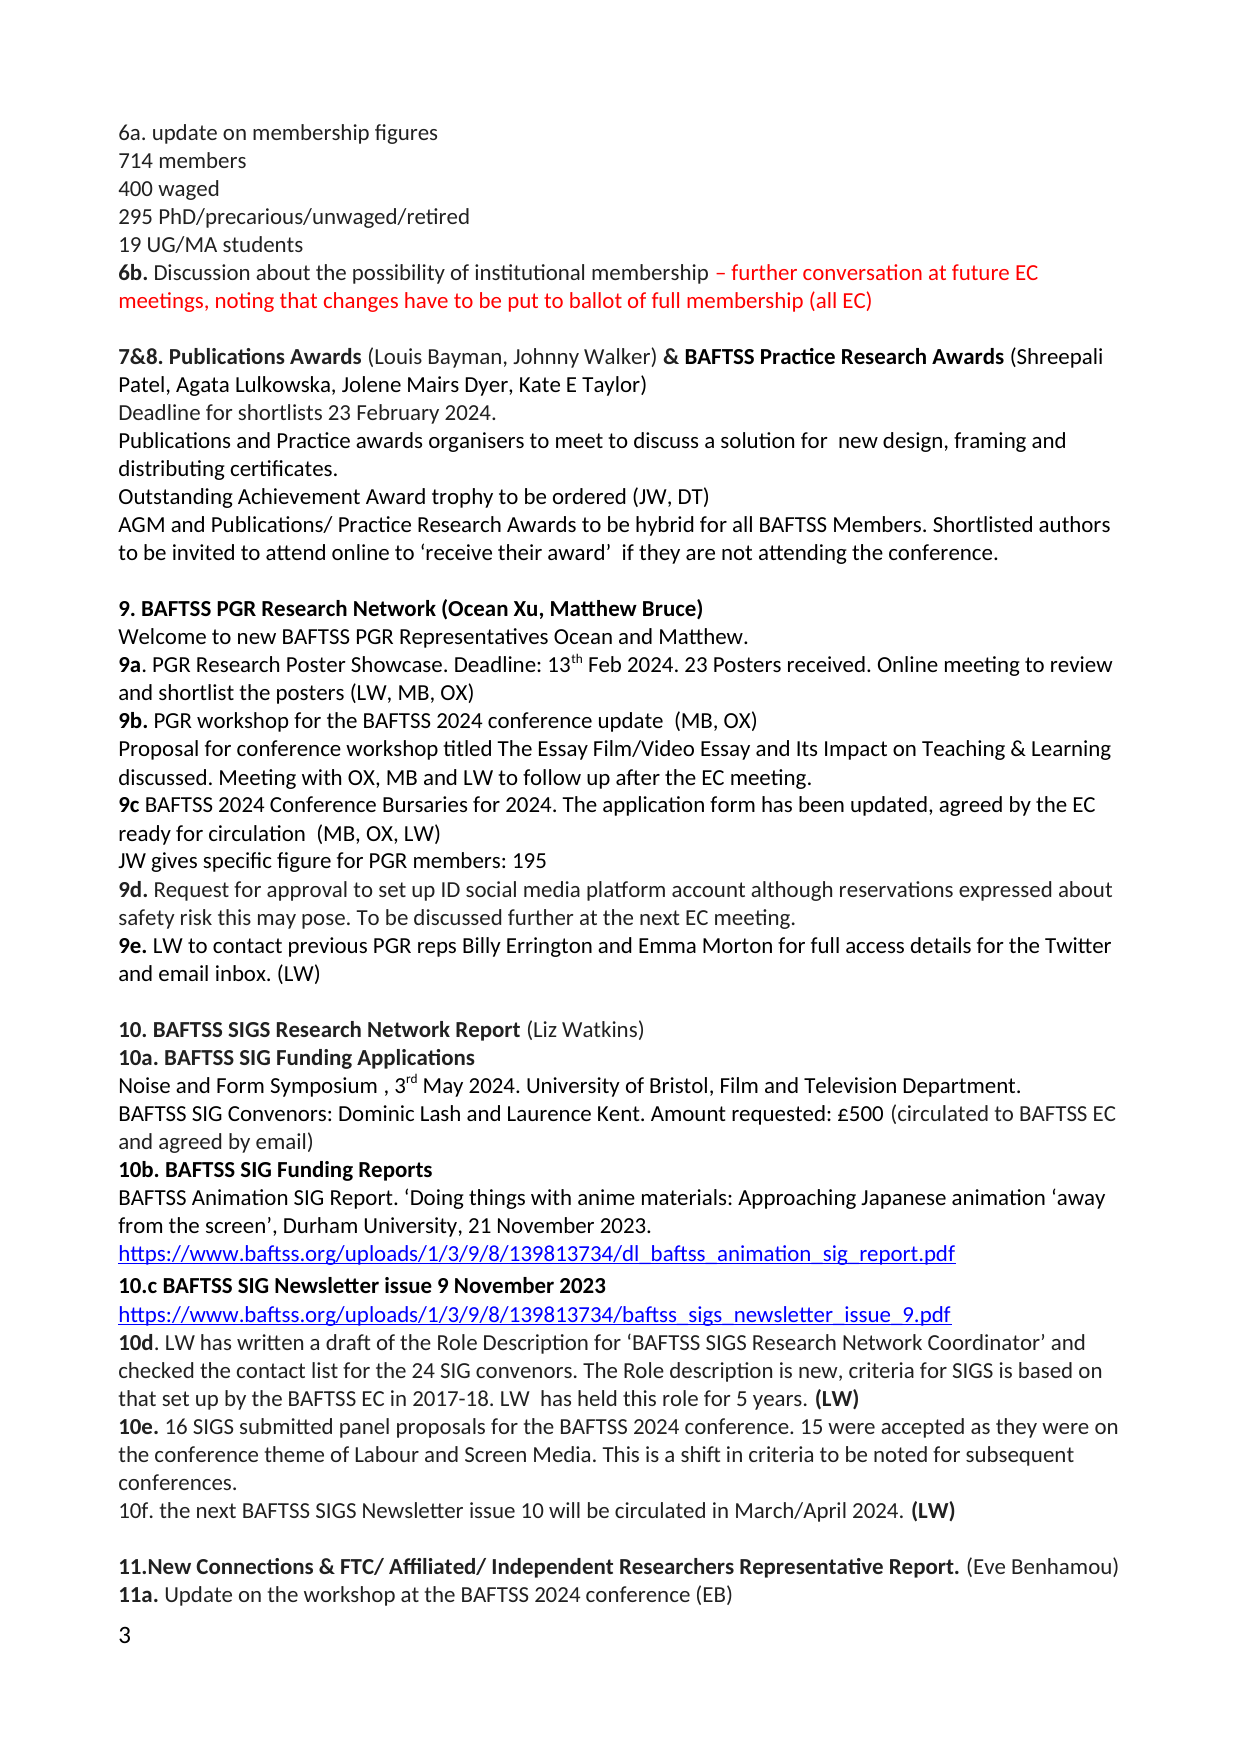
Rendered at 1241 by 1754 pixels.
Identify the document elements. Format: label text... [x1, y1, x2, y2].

text 9b. PGR workshop for the BAFTSS 2024 conference update (MB, OX) [118, 707, 1122, 734]
text 7&8. Publications Awards (Louis Bayman, Johnny Walker) & BAFTSS Practice Research Awards (Shreepali Patel, Agata Lulkowska, Jolene Mairs Dyer, Kate E Taylor) [118, 342, 1122, 398]
list AGM and Publications/ Practice Research Awards to be hybrid for all BAFTSS Members. Shortlisted authors to be invited to attend online to ‘receive their award’ if they are not attending the conference. [118, 510, 1122, 566]
text 19 UG/MA students [118, 230, 1122, 258]
text JW gives specific figure for PGR members: 195 [118, 847, 1122, 875]
text 10d. LW has written a draft of the Role Description for ‘BAFTSS SIGS Research Network Coordinator’ and checked the contact list for the 24 SIG convenors. The Role description is new, criteria for SIGS is based on that set up by the BAFTSS EC in 2017-18. LW has held this role for 5 years. (LW) [118, 1328, 1122, 1412]
text 9e. LW to contact previous PGR reps Billy Errington and Emma Morton for full access details for the Twitter and email inbox. (LW) [118, 931, 1122, 987]
text 9d. Request for approval to set up ID social media platform account although reservations expressed about safety risk this may pose. To be discussed further at the next EC meeting. [118, 875, 1122, 931]
list BAFTSS SIG Convenors: Dominic Lash and Laurence Kent. Amount requested: £500 (circulated to BAFTSS EC and agreed by email) [118, 1099, 1122, 1155]
text 11a. Update on the workshop at the BAFTSS 2024 conference (EB) [118, 1580, 1122, 1608]
text 295 PhD/precarious/unwaged/retired [118, 202, 1122, 230]
list 10b. BAFTSS SIG Funding Reports [118, 1155, 1122, 1183]
text 6a. update on membership figures [118, 118, 1122, 146]
text 10e. 16 SIGS submitted panel proposals for the BAFTSS 2024 conference. 15 were accepted as they were on the conference theme of Labour and Screen Media. This is a shift in criteria to be noted for subsequent conferences. [118, 1412, 1122, 1496]
text 10. BAFTSS SIGS Research Network Report (Liz Watkins) [118, 1015, 1122, 1043]
text 10f. the next BAFTSS SIGS Newsletter issue 10 will be circulated in March/April 2024. (LW) [118, 1496, 1122, 1524]
list BAFTSS Animation SIG Report. ‘Doing things with anime materials: Approaching Japanese animation ‘away from the screen’, Durham University, 21 November 2023. [118, 1183, 1122, 1239]
text 9. BAFTSS PGR Research Network (Ocean Xu, Matthew Bruce) [118, 594, 1122, 622]
list https://www.baftss.org/uploads/1/3/9/8/139813734/dl_baftss_animation_sig_report.pdf [118, 1239, 1122, 1267]
text Deadline for shortlists 23 February 2024. [118, 398, 1122, 426]
text 9c BAFTSS 2024 Conference Bursaries for 2024. The application form has been updated, agreed by the EC ready for circulation (MB, OX, LW) [118, 791, 1122, 847]
text 9a. PGR Research Poster Showcase. Deadline: 13th Feb 2024. 23 Posters received. Online meeting to review and shortlist the posters (LW, MB, OX) [118, 651, 1122, 707]
text 10.c BAFTSS SIG Newsletter issue 9 November 2023 https://www.baftss.org/uploads/1/3/9/8/139813734/baftss_sigs_newsletter_issue_9.pdf [118, 1272, 1122, 1328]
text Proposal for conference workshop titled The Essay Film/Video Essay and Its Impact on Teaching & Learning discussed. Meeting with OX, MB and LW to follow up after the EC meeting. [118, 734, 1122, 791]
list Publications and Practice awards organisers to meet to discuss a solution for new design, framing and distributing certificates. [118, 426, 1122, 482]
list 10a. BAFTSS SIG Funding Applications [118, 1043, 1122, 1071]
list Outstanding Achievement Award trophy to be ordered (JW, DT) [118, 482, 1122, 510]
text 6b. Discussion about the possibility of institutional membership – further conversation at future EC meetings, noting that changes have to be put to ballot of full membership (all EC) [118, 258, 1122, 314]
text 11.New Connections & FTC/ Affiliated/ Independent Researchers Representative Report. (Eve Benhamou) [118, 1552, 1122, 1580]
text Noise and Form Symposium , 3rd May 2024. University of Bristol, Film and Television Department. [118, 1071, 1122, 1099]
list Welcome to new BAFTSS PGR Representatives Ocean and Matthew. [118, 622, 1122, 651]
text 400 waged [118, 174, 1122, 202]
text 714 members [118, 146, 1122, 174]
